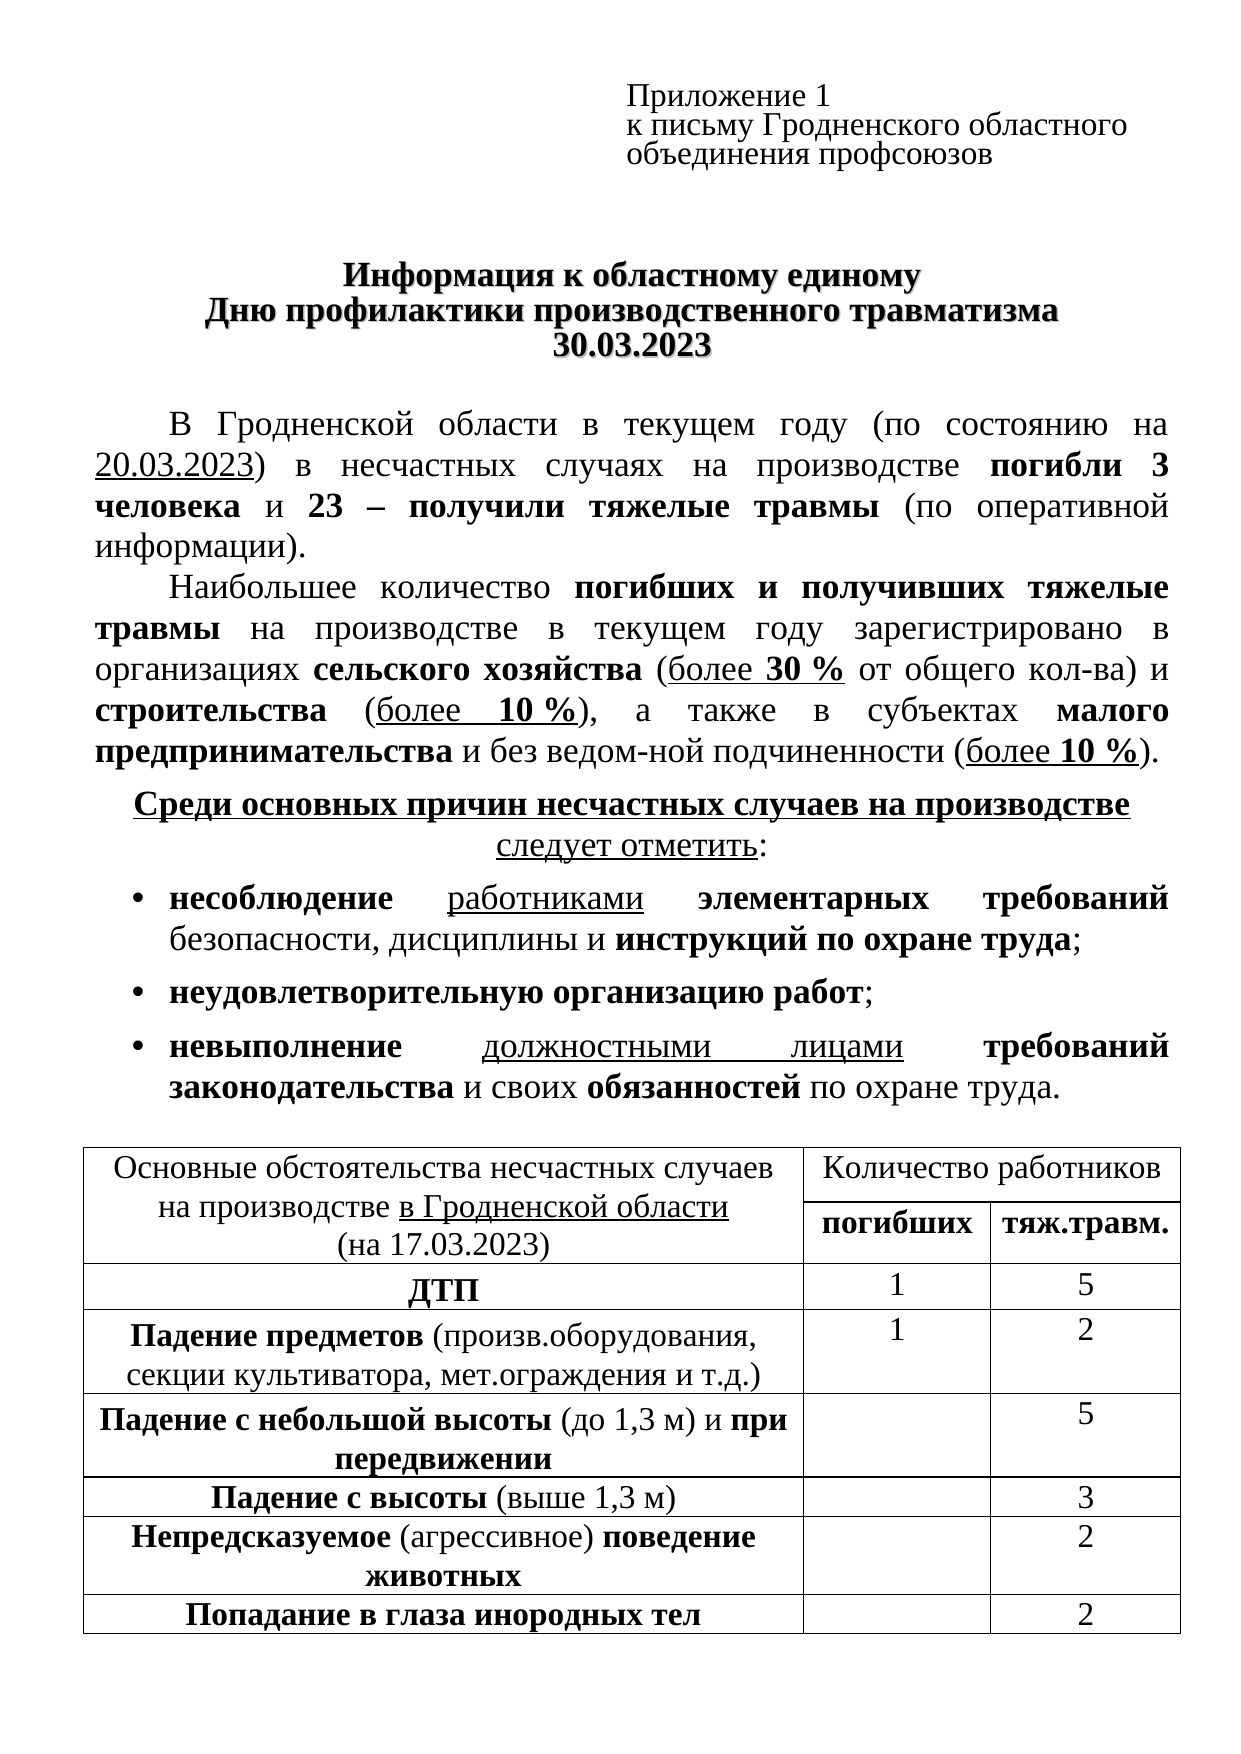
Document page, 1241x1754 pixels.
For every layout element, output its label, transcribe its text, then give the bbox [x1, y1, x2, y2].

text В Гродненской области в текущем году (по состоянию на 20.03.2023) в несчастных случаях на производстве погибли 3 человека и 23 – получили тяжелые травмы (по оперативной информации). [94, 402, 1169, 566]
text к письму Гродненского областного объединения профсоюзов [626, 112, 1169, 170]
table_header Основные обстоятельства несчастных случаев на производстве в Гродненской области (на 17.03.2023) [84, 1148, 803, 1263]
table_cell Падение предметов (произв.оборудования, секции культиватора, мет.ограждения и т.д.) [84, 1310, 803, 1392]
table_cell ДТП [84, 1264, 803, 1308]
text 30.03.2023 [94, 328, 1169, 364]
table_cell 5 [991, 1264, 1180, 1308]
text Наибольшее количество погибших и получивших тяжелые травмы на производстве в текущем году зарегистрировано в организациях сельского хозяйства (более 30 % от общего кол-ва) и строительства (более 10 %), а также в субъектах малого предпринимательства и без ведом-ной подчиненности (более 10 %). [94, 566, 1169, 770]
text Дню профилактики производственного травматизма [94, 293, 1169, 328]
table_cell тяж.травм. [991, 1203, 1180, 1263]
list невыполнение должностными лицами требований законодательства и своих обязанностей по охране труда. [132, 1024, 1169, 1106]
table_cell [804, 1517, 990, 1593]
table_cell [804, 1394, 990, 1476]
table_header Количество работников [804, 1148, 1180, 1201]
table_cell Попадание в глаза инородных тел [84, 1595, 803, 1633]
text Информация к областному единому [94, 258, 1169, 293]
table_cell 5 [991, 1394, 1180, 1476]
table_cell [804, 1595, 990, 1633]
table_cell 1 [804, 1310, 990, 1392]
list несоблюдение работниками элементарных требований безопасности, дисциплины и инструкций по охране труда; [132, 876, 1169, 958]
table_cell 2 [991, 1517, 1180, 1593]
table_cell 2 [991, 1595, 1180, 1633]
table_cell Падение с небольшой высоты (до 1,3 м) и при передвижении [84, 1394, 803, 1476]
table_cell 2 [991, 1310, 1180, 1392]
text Приложение 1 [626, 83, 1169, 112]
table_cell Падение с высоты (выше 1,3 м) [84, 1478, 803, 1516]
table_cell 1 [804, 1264, 990, 1308]
table_cell погибших [804, 1203, 990, 1263]
table_cell [804, 1478, 990, 1516]
table_cell Непредсказуемое (агрессивное) поведение животных [84, 1517, 803, 1593]
text Среди основных причин несчастных случаев на производстве следует отметить: [94, 782, 1169, 864]
list неудовлетворительную организацию работ; [132, 971, 1169, 1012]
table_cell 3 [991, 1478, 1180, 1516]
